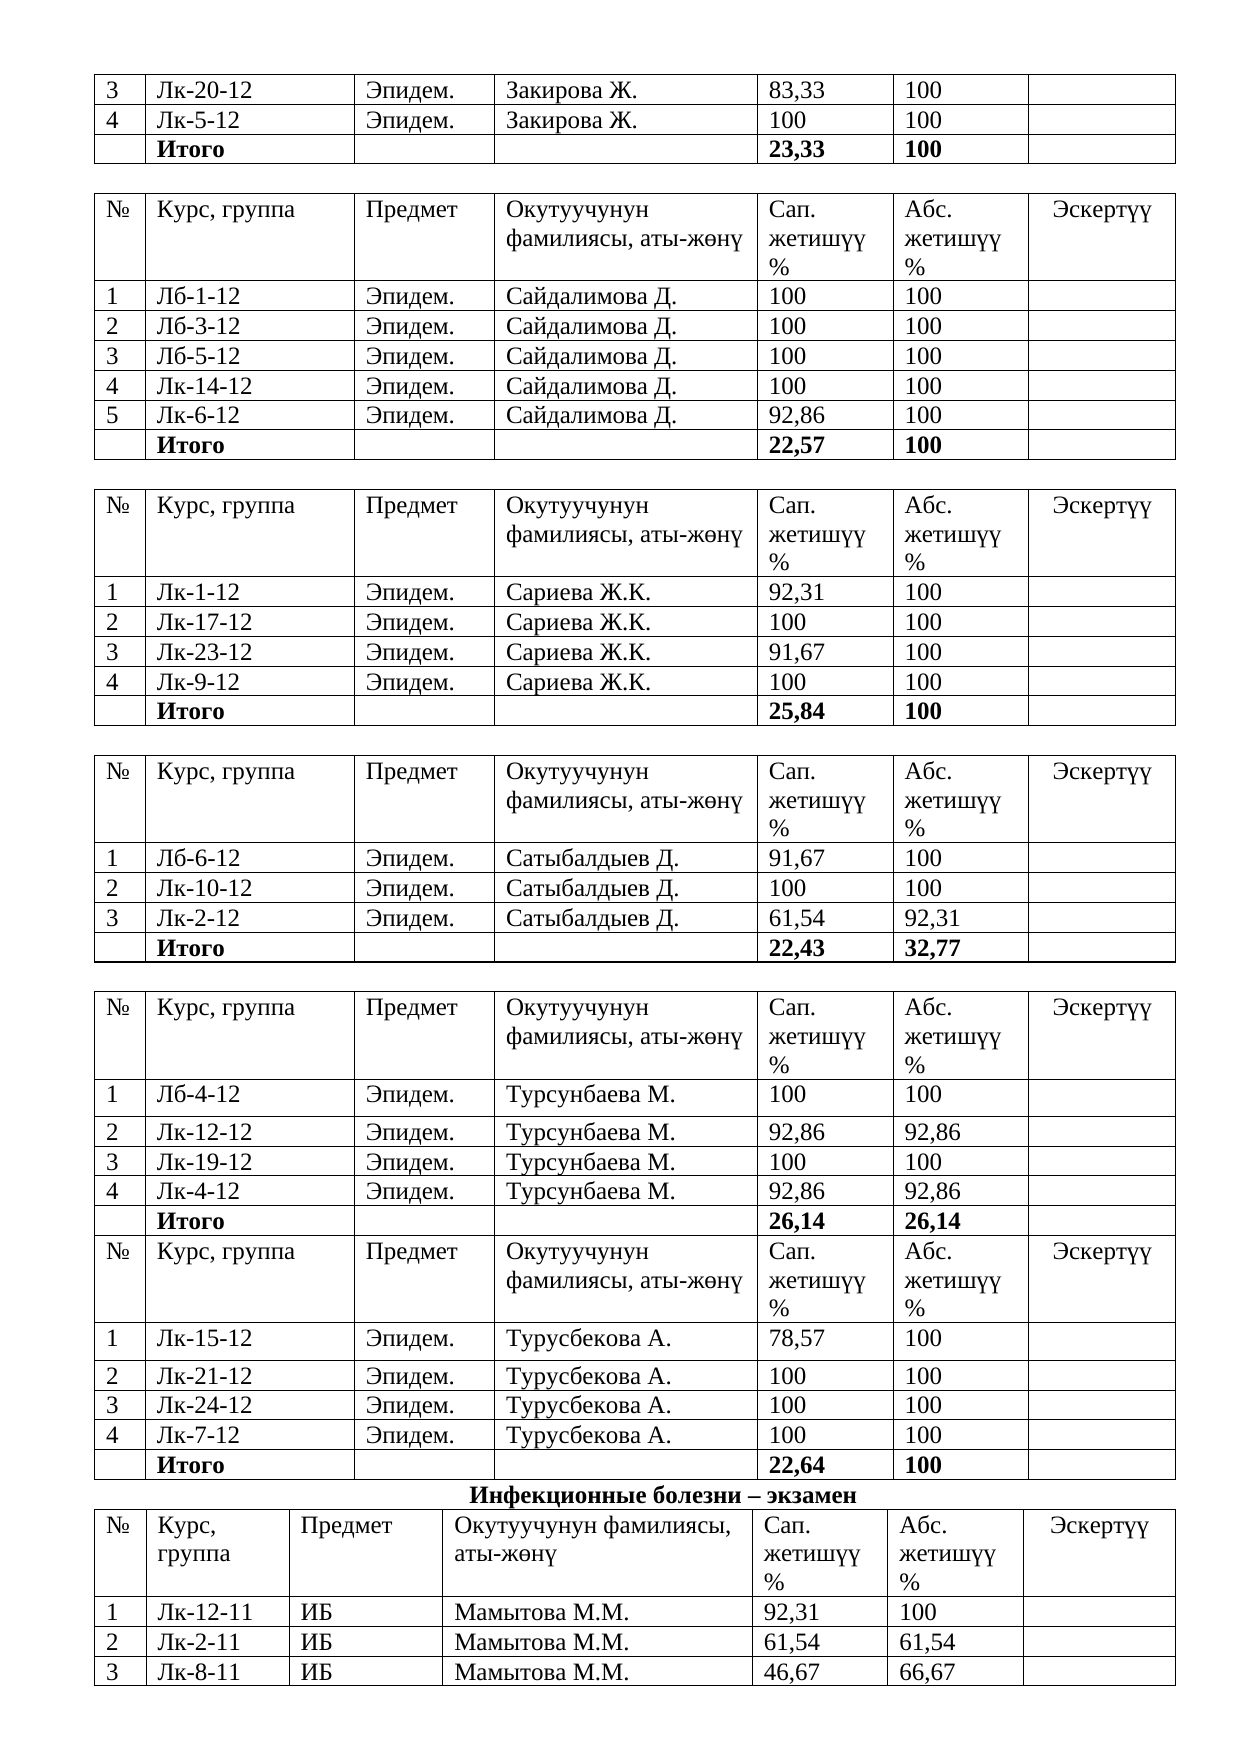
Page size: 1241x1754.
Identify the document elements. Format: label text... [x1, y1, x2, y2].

table_cell 3 [95, 341, 145, 370]
table_cell 100 [894, 401, 1028, 429]
table_cell Лк-2-11 [147, 1627, 289, 1656]
table_cell Эпидем. [355, 1176, 494, 1205]
table_cell [1029, 430, 1175, 459]
table_cell 3 [95, 75, 145, 104]
table_cell Эскертүү [1029, 1236, 1175, 1322]
table_cell Эпидем. [355, 1117, 494, 1146]
table_cell Эпидем. [355, 371, 494, 399]
table_cell [1029, 933, 1175, 961]
table_cell 25,84 [758, 696, 893, 725]
table_cell 100 [894, 667, 1028, 695]
table_cell Эпидем. [355, 341, 494, 370]
table_header Сап. жетишүү % [753, 1510, 887, 1596]
table_cell 100 [894, 311, 1028, 340]
table_cell 100 [894, 105, 1028, 133]
table_cell Лк-7-12 [146, 1420, 354, 1449]
table_cell Лк-4-12 [146, 1176, 354, 1205]
table_cell ИБ [290, 1627, 442, 1656]
table_cell 78,57 [758, 1323, 893, 1360]
table_cell [95, 430, 145, 459]
table_cell Лк-12-11 [147, 1597, 289, 1626]
table_cell 100 [894, 607, 1028, 636]
table_header Курс, группа [146, 992, 354, 1078]
table_cell 100 [894, 430, 1028, 459]
table_cell 26,14 [894, 1206, 1028, 1235]
table_cell 100 [894, 637, 1028, 666]
table_cell Эпидем. [355, 577, 494, 606]
table_cell 92,31 [894, 903, 1028, 932]
table_cell 100 [758, 873, 893, 902]
table_cell 61,54 [758, 903, 893, 932]
table_cell 2 [95, 873, 145, 902]
table_cell 92,86 [758, 1176, 893, 1205]
table_header Сап. жетишүү % [758, 194, 893, 280]
table_cell 100 [758, 1080, 893, 1116]
table_cell Итого [146, 135, 354, 163]
table_cell 1 [95, 843, 145, 872]
table_cell 92,31 [758, 577, 893, 606]
table_cell Сатыбалдыев Д. [495, 903, 757, 932]
table_cell Лк-6-12 [146, 401, 354, 429]
table_cell 3 [95, 637, 145, 666]
table_cell 22,57 [758, 430, 893, 459]
table_cell 3 [95, 1147, 145, 1175]
table_cell 91,67 [758, 637, 893, 666]
table_cell 100 [894, 577, 1028, 606]
table_cell [1029, 311, 1175, 340]
table_cell 4 [95, 105, 145, 133]
table_cell 2 [95, 1627, 146, 1656]
table_cell [1029, 843, 1175, 872]
table_cell 4 [95, 1176, 145, 1205]
table_cell 1 [95, 1080, 145, 1116]
table_cell Эпидем. [355, 903, 494, 932]
table_cell 100 [894, 1323, 1028, 1360]
table_cell Итого [146, 696, 354, 725]
table_cell Лк-20-12 [146, 75, 354, 104]
table_cell Лк-12-12 [146, 1117, 354, 1146]
table_header № [95, 490, 145, 576]
table_header Предмет [355, 992, 494, 1078]
table_cell [495, 1206, 757, 1235]
table_cell 23,33 [758, 135, 893, 163]
table_cell Эпидем. [355, 1391, 494, 1419]
table_cell 100 [758, 311, 893, 340]
table_cell Эпидем. [355, 311, 494, 340]
table_header № [95, 1510, 146, 1596]
table_cell [1029, 341, 1175, 370]
table_cell 46,67 [753, 1657, 887, 1685]
table_cell [1029, 1450, 1175, 1479]
table_cell 1 [95, 1323, 145, 1360]
table_cell Сариева Ж.К. [495, 667, 757, 695]
table_cell 92,86 [758, 1117, 893, 1146]
table_cell Итого [146, 933, 354, 961]
table_cell 92,86 [894, 1176, 1028, 1205]
table_cell Лк-5-12 [146, 105, 354, 133]
table_cell Лб-4-12 [146, 1080, 354, 1116]
table_cell Лб-3-12 [146, 311, 354, 340]
table_header Окутуучунун фамилиясы, аты-жөнү [495, 756, 757, 842]
table_cell Эпидем. [355, 1420, 494, 1449]
table_cell Лб-1-12 [146, 281, 354, 310]
table_cell Сап. жетишүү % [758, 1236, 893, 1322]
table_cell 100 [758, 607, 893, 636]
table_cell Эпидем. [355, 637, 494, 666]
table_cell Эпидем. [355, 607, 494, 636]
table_cell 5 [95, 401, 145, 429]
table_cell [1029, 1323, 1175, 1360]
table_cell 92,86 [894, 1117, 1028, 1146]
table_cell Лк-1-12 [146, 577, 354, 606]
table_cell [355, 1206, 494, 1235]
table_header Абс. жетишүү % [894, 194, 1028, 280]
table_cell [355, 1450, 494, 1479]
table_cell Мамытова М.М. [443, 1657, 752, 1685]
table_cell 2 [95, 607, 145, 636]
table_cell [355, 135, 494, 163]
table_cell 66,67 [888, 1657, 1023, 1685]
table_cell 3 [95, 903, 145, 932]
table_cell 100 [758, 105, 893, 133]
table_cell 100 [758, 1361, 893, 1389]
table_header Предмет [355, 194, 494, 280]
table_cell [1029, 135, 1175, 163]
table_cell [95, 1206, 145, 1235]
table_cell 83,33 [758, 75, 893, 104]
table_cell Сайдалимова Д. [495, 341, 757, 370]
table_cell Итого [146, 1450, 354, 1479]
table_cell 100 [894, 1361, 1028, 1389]
table_cell 100 [894, 371, 1028, 399]
table_header Окутуучунун фамилиясы, аты-жөнү [495, 194, 757, 280]
table_header Предмет [355, 756, 494, 842]
table_cell [355, 933, 494, 961]
table_cell Лб-5-12 [146, 341, 354, 370]
table_cell Закирова Ж. [495, 105, 757, 133]
table_cell 100 [758, 281, 893, 310]
text Инфекционные болезни – экзамен [174, 1480, 1152, 1509]
table_cell 100 [894, 135, 1028, 163]
table_header Курс, группа [146, 194, 354, 280]
table_cell [1029, 1080, 1175, 1116]
table_cell Лк-9-12 [146, 667, 354, 695]
table_cell Курс, группа [146, 1236, 354, 1322]
table_cell Лк-19-12 [146, 1147, 354, 1175]
table_header Абс. жетишүү % [888, 1510, 1023, 1596]
table_cell Лк-10-12 [146, 873, 354, 902]
table_cell Турусбекова А. [495, 1391, 757, 1419]
table_header Эскертүү [1024, 1510, 1175, 1596]
table_cell 32,77 [894, 933, 1028, 961]
table_cell Эпидем. [355, 281, 494, 310]
table_cell [1029, 1147, 1175, 1175]
table_cell [1029, 667, 1175, 695]
table_cell [355, 696, 494, 725]
table_cell 1 [95, 281, 145, 310]
table_cell [1029, 1176, 1175, 1205]
table_cell 91,67 [758, 843, 893, 872]
table_cell 100 [894, 341, 1028, 370]
table_cell Турусбекова А. [495, 1361, 757, 1389]
table_cell 1 [95, 1597, 146, 1626]
table_cell [495, 696, 757, 725]
table_header Предмет [355, 490, 494, 576]
table_cell Лк-2-12 [146, 903, 354, 932]
table_header Курс, группа [147, 1510, 289, 1596]
table_header Окутуучунун фамилиясы, аты-жөнү [495, 992, 757, 1078]
table_cell 61,54 [753, 1627, 887, 1656]
table_cell Лб-6-12 [146, 843, 354, 872]
table_cell Турусбекова А. [495, 1420, 757, 1449]
table_cell Эпидем. [355, 843, 494, 872]
table_cell [1029, 371, 1175, 399]
table_header Сап. жетишүү % [758, 992, 893, 1078]
table_cell Мамытова М.М. [443, 1597, 752, 1626]
table_cell Турусбекова А. [495, 1323, 757, 1360]
table_cell [1029, 75, 1175, 104]
table_cell 100 [894, 75, 1028, 104]
table_cell [1024, 1627, 1175, 1656]
table_cell Турсунбаева М. [495, 1080, 757, 1116]
table_cell Лк-24-12 [146, 1391, 354, 1419]
table_cell 100 [758, 1391, 893, 1419]
table_cell Эпидем. [355, 1361, 494, 1389]
table_header Окутуучунун фамилиясы, аты-жөнү [495, 490, 757, 576]
table_cell Эпидем. [355, 401, 494, 429]
table_cell [95, 933, 145, 961]
table_cell 100 [894, 1080, 1028, 1116]
table_cell Лк-8-11 [147, 1657, 289, 1685]
table_cell Эпидем. [355, 667, 494, 695]
table_cell 100 [894, 843, 1028, 872]
table_cell 100 [894, 873, 1028, 902]
table_cell Закирова Ж. [495, 75, 757, 104]
table_cell Сариева Ж.К. [495, 577, 757, 606]
table_cell ИБ [290, 1657, 442, 1685]
table_cell [495, 430, 757, 459]
table_cell 3 [95, 1657, 146, 1685]
table_cell [95, 135, 145, 163]
table_cell 100 [888, 1597, 1023, 1626]
table_cell Абс. жетишүү % [894, 1236, 1028, 1322]
table_cell 26,14 [758, 1206, 893, 1235]
table_cell [1029, 1420, 1175, 1449]
table_cell [1029, 577, 1175, 606]
table_header Предмет [290, 1510, 442, 1596]
table_header Эскертүү [1029, 490, 1175, 576]
table_header Абс. жетишүү % [894, 992, 1028, 1078]
table_header Эскертүү [1029, 756, 1175, 842]
table_cell Турсунбаева М. [495, 1147, 757, 1175]
table_cell Сайдалимова Д. [495, 311, 757, 340]
table_header Эскертүү [1029, 194, 1175, 280]
table_cell Сатыбалдыев Д. [495, 873, 757, 902]
table_cell [1029, 1391, 1175, 1419]
table_cell [1024, 1597, 1175, 1626]
table_cell Сатыбалдыев Д. [495, 843, 757, 872]
table_cell [495, 933, 757, 961]
table_cell [1029, 637, 1175, 666]
table_cell 2 [95, 1361, 145, 1389]
table_cell Турсунбаева М. [495, 1117, 757, 1146]
table_header Абс. жетишүү % [894, 756, 1028, 842]
table_cell 100 [758, 667, 893, 695]
table_cell [355, 430, 494, 459]
table_cell [495, 1450, 757, 1479]
table_header № [95, 992, 145, 1078]
table_cell [1024, 1657, 1175, 1685]
table_cell Мамытова М.М. [443, 1627, 752, 1656]
table_cell № [95, 1236, 145, 1322]
table_cell 100 [758, 1420, 893, 1449]
table_cell [95, 696, 145, 725]
table_cell 92,86 [758, 401, 893, 429]
table_cell Итого [146, 1206, 354, 1235]
table_cell Лк-15-12 [146, 1323, 354, 1360]
table_header Сап. жетишүү % [758, 490, 893, 576]
table_cell 100 [894, 281, 1028, 310]
table_header Абс. жетишүү % [894, 490, 1028, 576]
table_cell Окутуучунун фамилиясы, аты-жөнү [495, 1236, 757, 1322]
table_cell [1029, 105, 1175, 133]
table_cell Сайдалимова Д. [495, 281, 757, 310]
table_cell 61,54 [888, 1627, 1023, 1656]
table_cell 92,31 [753, 1597, 887, 1626]
table_cell 100 [758, 1147, 893, 1175]
table_cell 22,43 [758, 933, 893, 961]
table_header Сап. жетишүү % [758, 756, 893, 842]
table_cell 4 [95, 1420, 145, 1449]
table_cell Сариева Ж.К. [495, 607, 757, 636]
table_cell Эпидем. [355, 105, 494, 133]
table_cell Сариева Ж.К. [495, 637, 757, 666]
table_cell Итого [146, 430, 354, 459]
table_cell 100 [894, 1147, 1028, 1175]
table_header Эскертүү [1029, 992, 1175, 1078]
table_cell 3 [95, 1391, 145, 1419]
table_cell 100 [894, 696, 1028, 725]
table_cell [1029, 873, 1175, 902]
table_cell [1029, 903, 1175, 932]
table_cell Лк-14-12 [146, 371, 354, 399]
table_cell [1029, 696, 1175, 725]
table_cell [95, 1450, 145, 1479]
table_cell [1029, 1117, 1175, 1146]
table_cell Лк-21-12 [146, 1361, 354, 1389]
table_cell Эпидем. [355, 1147, 494, 1175]
table_header Окутуучунун фамилиясы, аты-жөнү [443, 1510, 752, 1596]
table_header Курс, группа [146, 756, 354, 842]
table_cell 4 [95, 371, 145, 399]
table_cell [1029, 401, 1175, 429]
table_cell Сайдалимова Д. [495, 371, 757, 399]
table_cell Эпидем. [355, 75, 494, 104]
table_cell 4 [95, 667, 145, 695]
table_cell ИБ [290, 1597, 442, 1626]
table_cell Эпидем. [355, 1080, 494, 1116]
table_cell Эпидем. [355, 873, 494, 902]
table_cell Предмет [355, 1236, 494, 1322]
table_cell 22,64 [758, 1450, 893, 1479]
table_cell Сайдалимова Д. [495, 401, 757, 429]
table_header № [95, 194, 145, 280]
table_cell 2 [95, 1117, 145, 1146]
table_cell Лк-17-12 [146, 607, 354, 636]
table_cell 1 [95, 577, 145, 606]
table_header Курс, группа [146, 490, 354, 576]
table_cell 100 [894, 1391, 1028, 1419]
table_cell 100 [758, 371, 893, 399]
table_cell 2 [95, 311, 145, 340]
table_cell Турсунбаева М. [495, 1176, 757, 1205]
table_cell 100 [894, 1420, 1028, 1449]
table_cell [1029, 607, 1175, 636]
table_cell [1029, 281, 1175, 310]
table_cell 100 [894, 1450, 1028, 1479]
table_cell 100 [758, 341, 893, 370]
table_cell [1029, 1206, 1175, 1235]
table_cell [1029, 1361, 1175, 1389]
table_cell Лк-23-12 [146, 637, 354, 666]
table_cell [495, 135, 757, 163]
table_cell Эпидем. [355, 1323, 494, 1360]
table_header № [95, 756, 145, 842]
